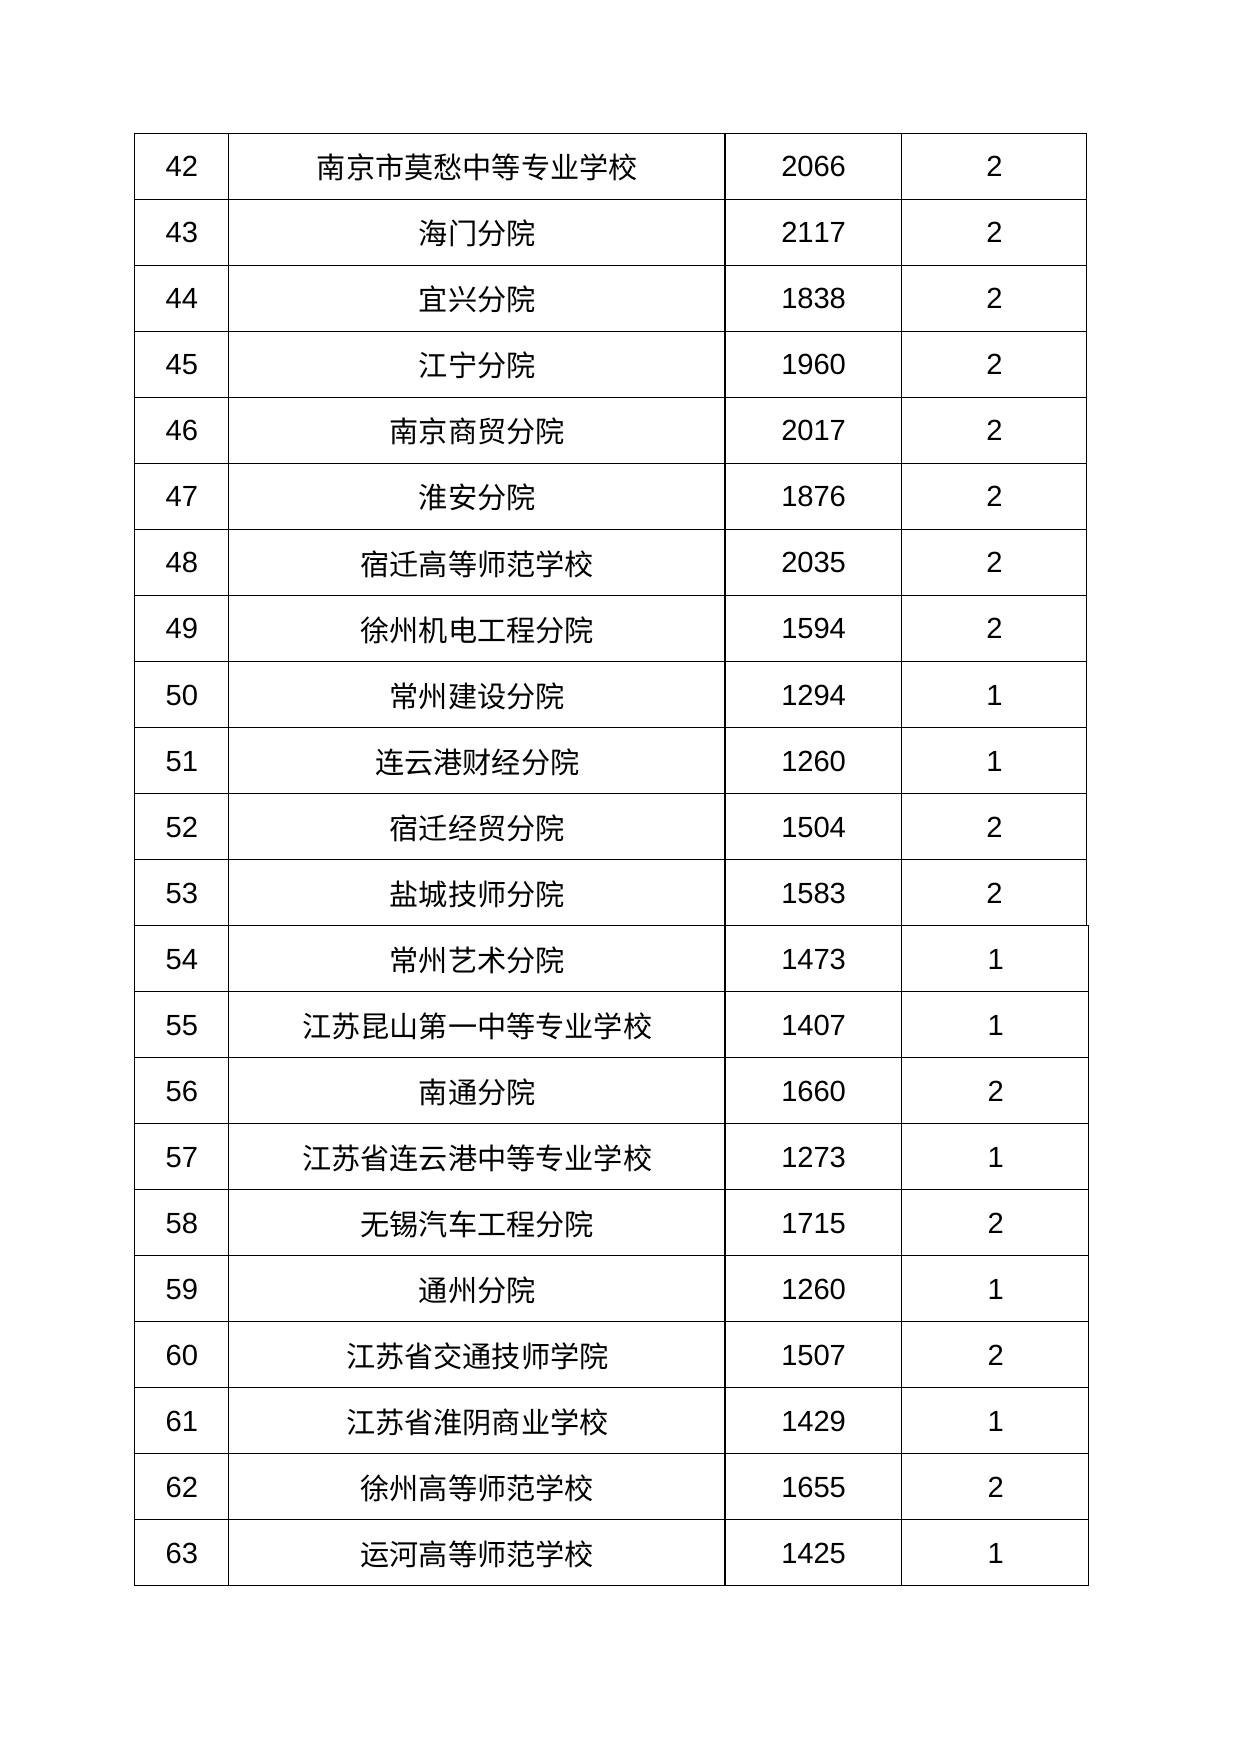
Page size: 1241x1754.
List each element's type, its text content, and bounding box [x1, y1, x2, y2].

table_cell 2 [902, 1058, 1088, 1123]
table_cell 60 [135, 1322, 228, 1387]
table_cell 淮安分院 [229, 464, 724, 529]
table_cell 连云港财经分院 [229, 728, 724, 793]
table_cell 51 [135, 728, 228, 793]
table_cell 55 [135, 992, 228, 1057]
table_cell 江苏省交通技师学院 [229, 1322, 724, 1387]
table_cell 2 [902, 398, 1086, 463]
table_cell 1260 [726, 728, 901, 793]
table_cell 1960 [726, 332, 901, 397]
table_cell 48 [135, 530, 228, 595]
table_cell 61 [135, 1388, 228, 1453]
table_cell 2 [902, 1190, 1088, 1255]
table_cell 58 [135, 1190, 228, 1255]
table_cell 62 [135, 1454, 228, 1519]
table_cell 宜兴分院 [229, 266, 724, 331]
table_cell 1 [902, 1388, 1088, 1453]
table_cell 南京商贸分院 [229, 398, 724, 463]
table_cell 1838 [726, 266, 901, 331]
table_cell 2 [902, 134, 1086, 198]
table_cell 2117 [726, 200, 901, 264]
table_cell 宿迁经贸分院 [229, 794, 724, 859]
table_cell 54 [135, 926, 228, 991]
table_cell 2 [902, 266, 1086, 331]
table_cell 1429 [726, 1388, 901, 1453]
table_cell 50 [135, 662, 228, 727]
table_cell 2 [902, 530, 1086, 595]
table_cell 江宁分院 [229, 332, 724, 397]
table_cell 常州艺术分院 [229, 926, 724, 991]
table_cell 1273 [726, 1124, 901, 1189]
table_cell 1504 [726, 794, 901, 859]
table_cell 1260 [726, 1256, 901, 1321]
table_cell 59 [135, 1256, 228, 1321]
table_cell 2 [902, 1322, 1088, 1387]
table_cell 江苏昆山第一中等专业学校 [229, 992, 724, 1057]
table_cell 49 [135, 596, 228, 661]
table_cell 1425 [726, 1520, 901, 1585]
table_cell 1294 [726, 662, 901, 727]
table_cell 1407 [726, 992, 901, 1057]
table_cell 1473 [726, 926, 901, 991]
table_cell 2066 [726, 134, 901, 198]
table_cell 1 [902, 728, 1086, 793]
table_cell 宿迁高等师范学校 [229, 530, 724, 595]
table_cell 徐州机电工程分院 [229, 596, 724, 661]
table_cell 43 [135, 200, 228, 264]
table_cell 47 [135, 464, 228, 529]
table_cell 1583 [726, 860, 901, 925]
table_cell 2035 [726, 530, 901, 595]
table_cell 63 [135, 1520, 228, 1585]
table_cell 45 [135, 332, 228, 397]
table_cell 1 [902, 926, 1088, 991]
table_cell 南通分院 [229, 1058, 724, 1123]
table_cell 1660 [726, 1058, 901, 1123]
table_cell 江苏省连云港中等专业学校 [229, 1124, 724, 1189]
table_cell 42 [135, 134, 228, 198]
table_cell 1715 [726, 1190, 901, 1255]
table_cell 2 [902, 200, 1086, 264]
table_cell 海门分院 [229, 200, 724, 264]
table_cell 1507 [726, 1322, 901, 1387]
table_cell 57 [135, 1124, 228, 1189]
table_cell 1 [902, 992, 1088, 1057]
table_cell 徐州高等师范学校 [229, 1454, 724, 1519]
table_cell 无锡汽车工程分院 [229, 1190, 724, 1255]
table_cell 46 [135, 398, 228, 463]
table_cell 1 [902, 1520, 1088, 1585]
table_cell 2 [902, 860, 1086, 925]
table_cell 江苏省淮阴商业学校 [229, 1388, 724, 1453]
table_cell 2 [902, 1454, 1088, 1519]
table_cell 运河高等师范学校 [229, 1520, 724, 1585]
table_cell 1876 [726, 464, 901, 529]
table_cell 44 [135, 266, 228, 331]
table_cell 通州分院 [229, 1256, 724, 1321]
table_cell 2 [902, 464, 1086, 529]
table_cell 2 [902, 794, 1086, 859]
table_cell 南京市莫愁中等专业学校 [229, 134, 724, 198]
table_cell 1594 [726, 596, 901, 661]
table_cell 2017 [726, 398, 901, 463]
table_cell 2 [902, 596, 1086, 661]
table_cell 52 [135, 794, 228, 859]
table_cell 1 [902, 1256, 1088, 1321]
table_cell 56 [135, 1058, 228, 1123]
table_cell 1655 [726, 1454, 901, 1519]
table_cell 2 [902, 332, 1086, 397]
table_cell 1 [902, 1124, 1088, 1189]
table_cell 53 [135, 860, 228, 925]
table_cell 1 [902, 662, 1086, 727]
table_cell 常州建设分院 [229, 662, 724, 727]
table_cell 盐城技师分院 [229, 860, 724, 925]
